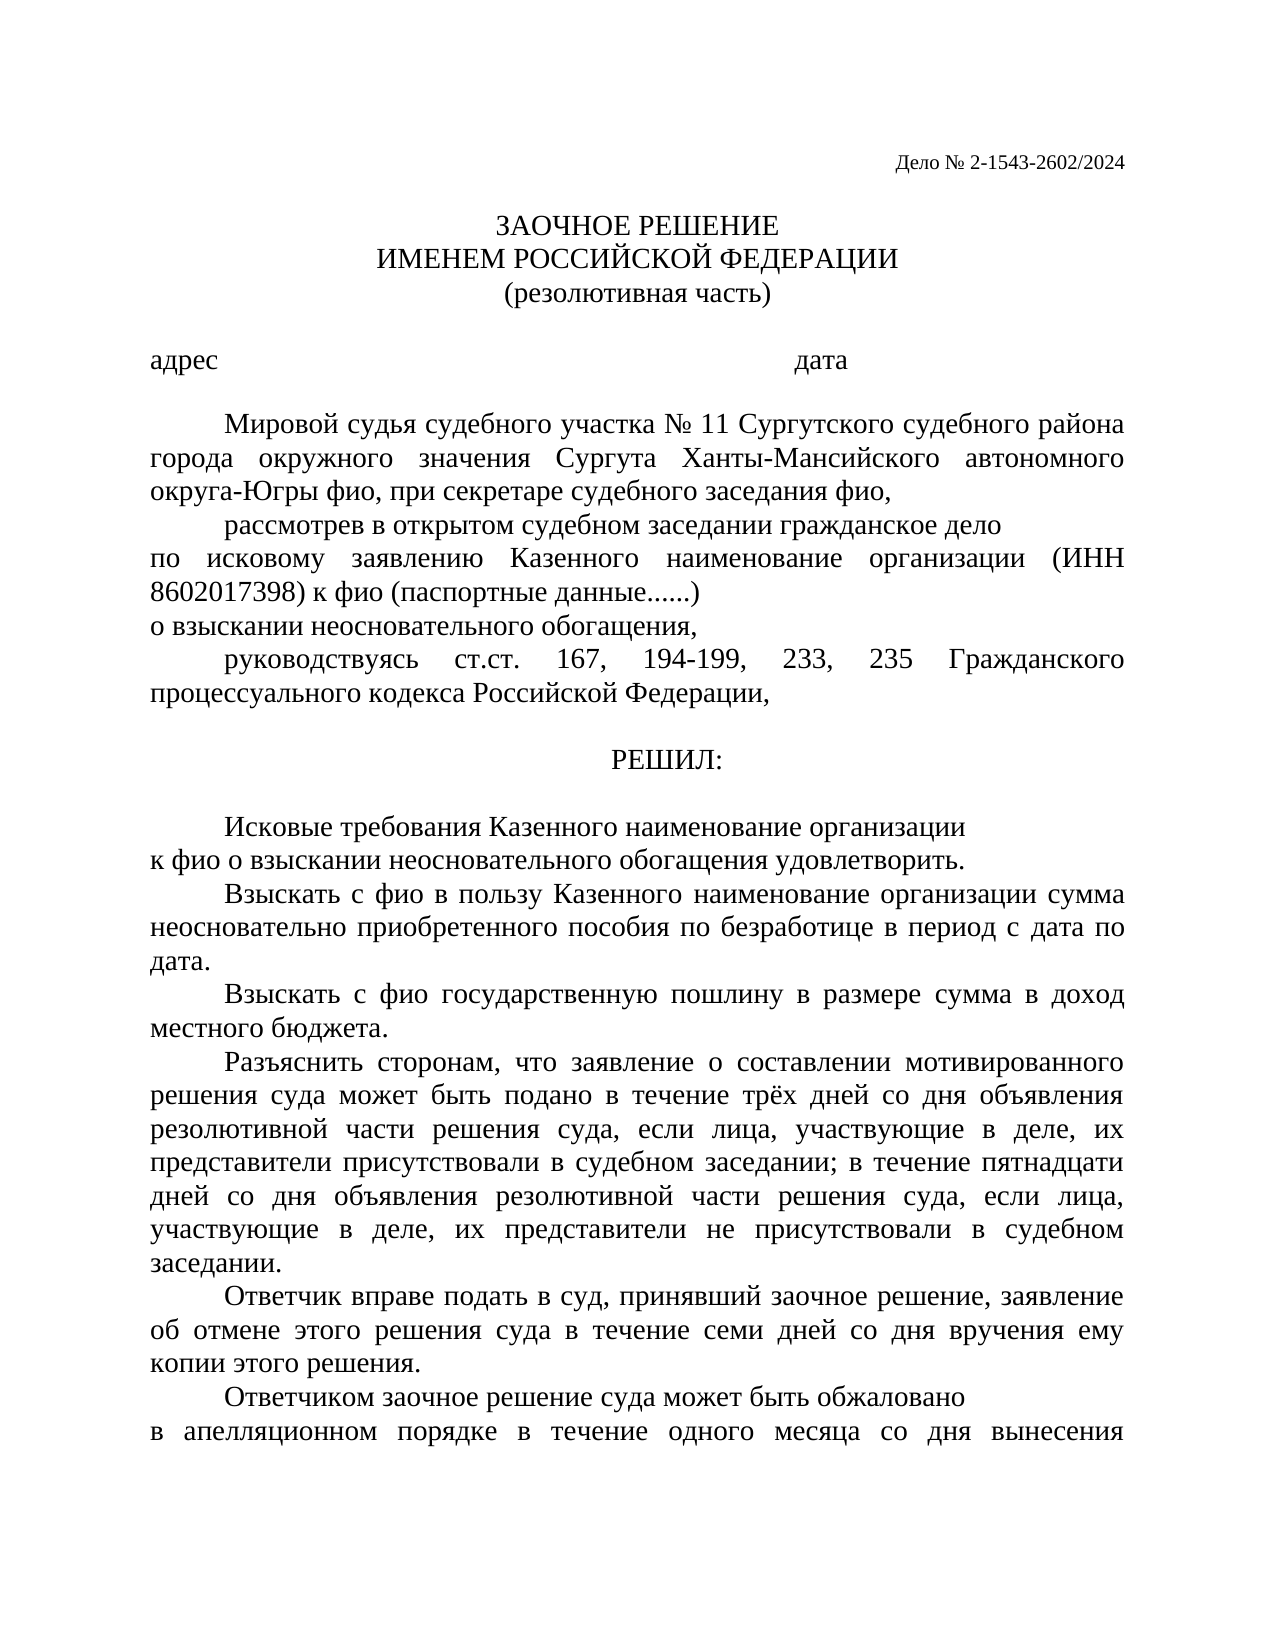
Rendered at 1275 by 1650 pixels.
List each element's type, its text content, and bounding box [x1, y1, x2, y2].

text РЕШИЛ: [150, 742, 1125, 775]
text руководствуясь ст.ст. 167, 194-199, 233, 235 Гражданского процессуального кодекса Российской Федерации, [150, 641, 1125, 708]
text Взыскать с фио государственную пошлину в размере сумма в доход местного бюджета. [150, 977, 1125, 1044]
text Взыскать с фио в пользу Казенного наименование организации сумма неосновательно приобретенного пособия по безработице в период с дата по дата. [150, 876, 1125, 977]
text Именем Российской Федерации [150, 241, 1125, 275]
text рассмотрев в открытом судебном заседании гражданское дело по исковому заявлению Казенного наименование организации (ИНН 8602017398) к фио (паспортные данные......) о взыскании неосновательного обогащения, [150, 507, 1125, 641]
text Ответчик вправе подать в суд, принявший заочное решение, заявление об отмене этого решения суда в течение семи дней со дня вручения ему копии этого решения. [150, 1278, 1125, 1379]
text Дело № 2-1543-2602/2024 [150, 150, 1125, 174]
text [150, 1379, 1125, 1446]
text адрес дата [150, 342, 1125, 375]
text Исковые требования Казенного наименование организации к фио о взыскании неосновательного обогащения удовлетворить. [150, 809, 1125, 876]
text Разъяснить сторонам, что заявление о составлении мотивированного решения суда может быть подано в течение трёх дней со дня объявления резолютивной части решения суда, если лица, участвующие в деле, их представители присутствовали в судебном заседании; в течение пятнадцати дней со дня объявления резолютивной части решения суда, если лица, участвующие в деле, их представители не присутствовали в судебном заседании. [150, 1044, 1125, 1278]
text ЗАОЧНОЕ РЕШЕНИЕ [150, 208, 1125, 241]
text Мировой судья судебного участка № 11 Сургутского судебного района города окружного значения Сургута Ханты-Мансийского автономного округа-Югры фио, при секретаре судебного заседания фио, [150, 406, 1125, 507]
text (резолютивная часть) [150, 275, 1125, 308]
